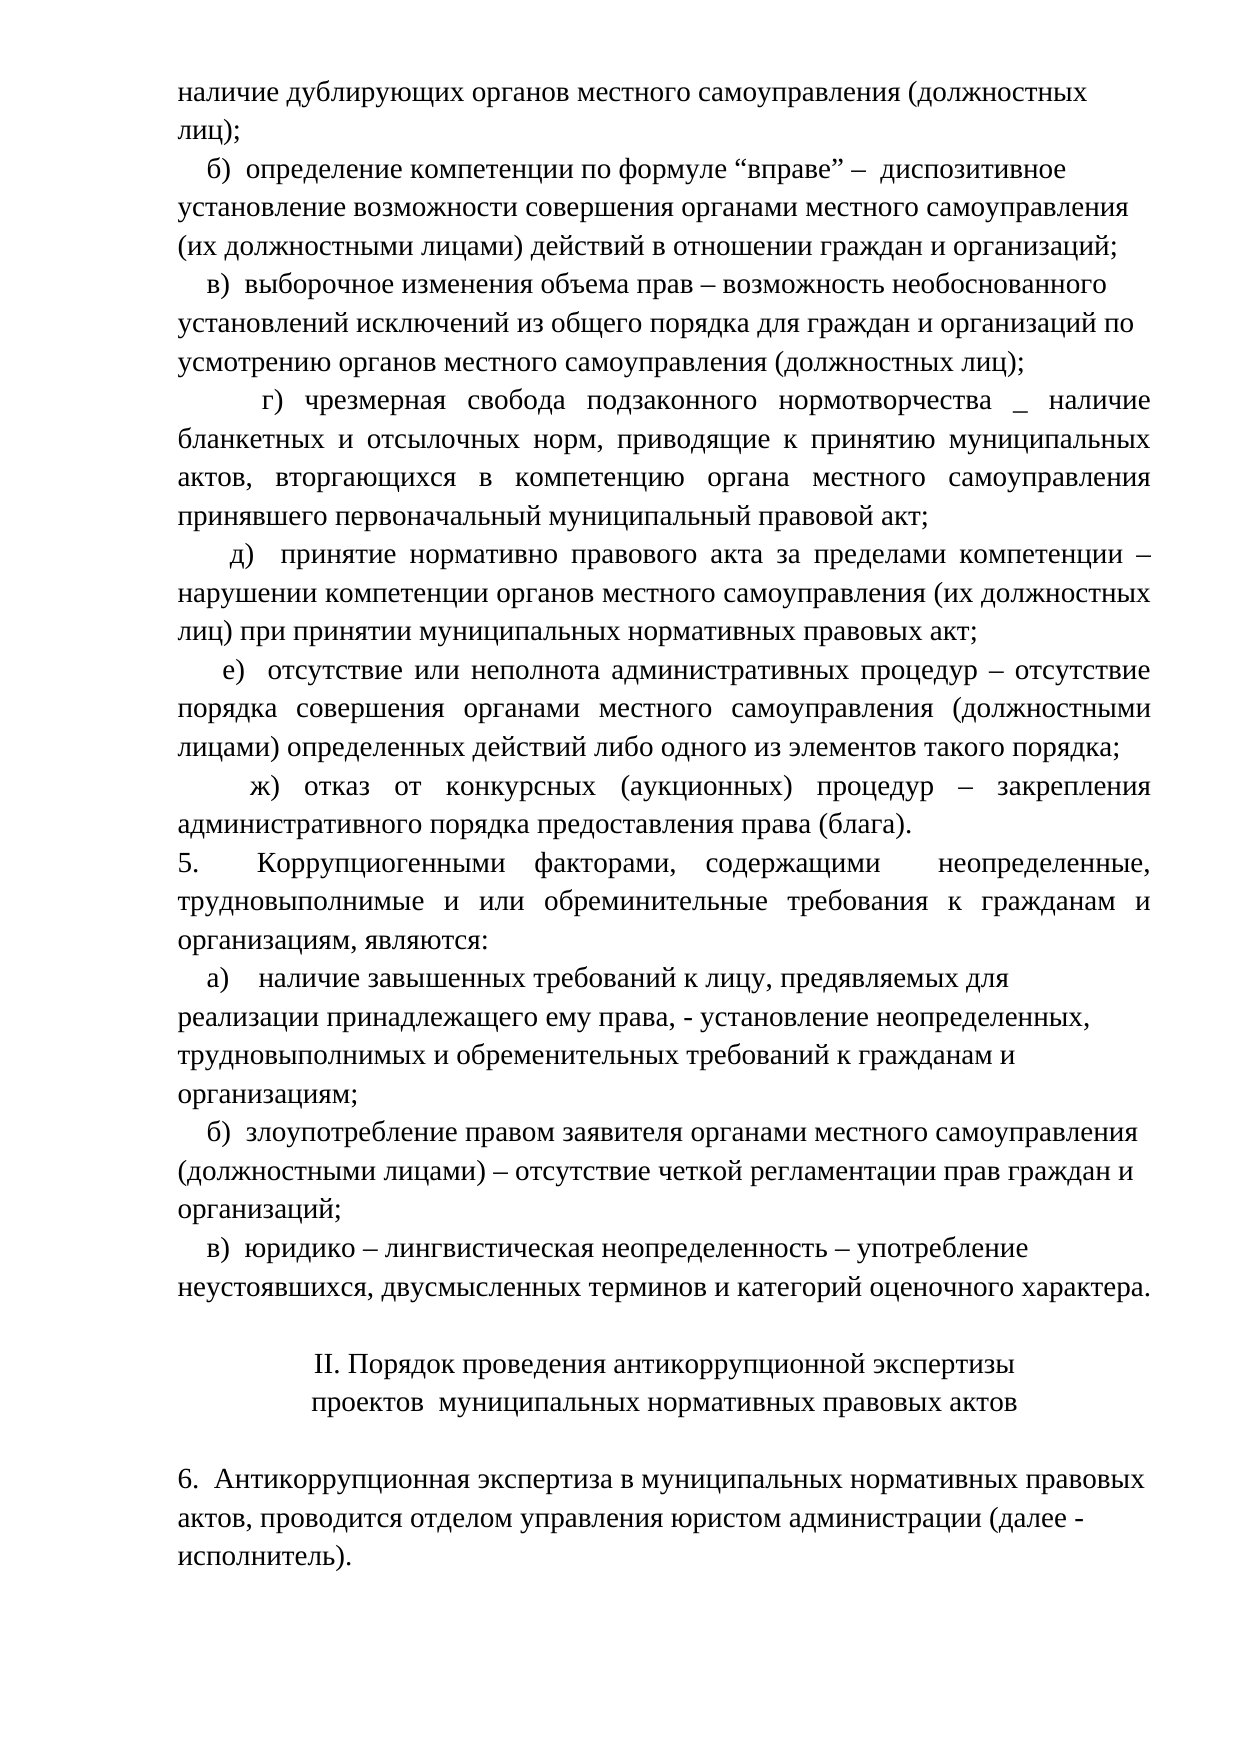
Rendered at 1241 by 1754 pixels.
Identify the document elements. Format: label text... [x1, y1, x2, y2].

list д) принятие нормативно правового акта за пределами компетенции – нарушении компетенции органов местного самоуправления (их должностных лиц) при принятии муниципальных нормативных правовых акт; [177, 536, 1152, 647]
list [177, 74, 1152, 146]
list в) выборочное изменения объема прав – возможность необоснованного установлений исключений из общего порядка для граждан и организаций по усмотрению органов местного самоуправления (должностных лиц); [177, 267, 1152, 377]
list 6. Антикоррупционная экспертиза в муниципальных нормативных правовых актов, проводится отделом управления юристом администрации (далее - исполнитель). [177, 1461, 1152, 1572]
list г) чрезмерная свобода подзаконного нормотворчества _ наличие бланкетных и отсылочных норм, приводящие к принятию муниципальных актов, вторгающихся в компетенцию органа местного самоуправления принявшего первоначальный муниципальный правовой акт; [177, 382, 1152, 531]
list ж) отказ от конкурсных (аукционных) процедур – закрепления административного порядка предоставления права (блага). [177, 768, 1152, 840]
list II. Порядок проведения антикоррупционной экспертизы [177, 1346, 1152, 1379]
list е) отсутствие или неполнота административных процедур – отсутствие порядка совершения органами местного самоуправления (должностными лицами) определенных действий либо одного из элементов такого порядка; [177, 652, 1152, 763]
list а) наличие завышенных требований к лицу, предявляемых для реализации принадлежащего ему права, - установление неопределенных, трудновыполнимых и обременительных требований к гражданам и организациям; [177, 960, 1152, 1109]
list б) определение компетенции по формуле “вправе” – диспозитивное установление возможности совершения органами местного самоуправления (их должностными лицами) действий в отношении граждан и организаций; [177, 151, 1152, 262]
list 5. Коррупциогенными факторами, содержащими неопределенные, трудновыполнимые и или обреминительные требования к гражданам и организациям, являются: [177, 845, 1152, 955]
list в) юридико – лингвистическая неопределенность – употребление неустоявшихся, двусмысленных терминов и категорий оценочного характера. [177, 1230, 1152, 1302]
list б) злоупотребление правом заявителя органами местного самоуправления (должностными лицами) – отсутствие четкой регламентации прав граждан и организаций; [177, 1114, 1152, 1225]
list проектов муниципальных нормативных правовых актов [177, 1384, 1152, 1418]
